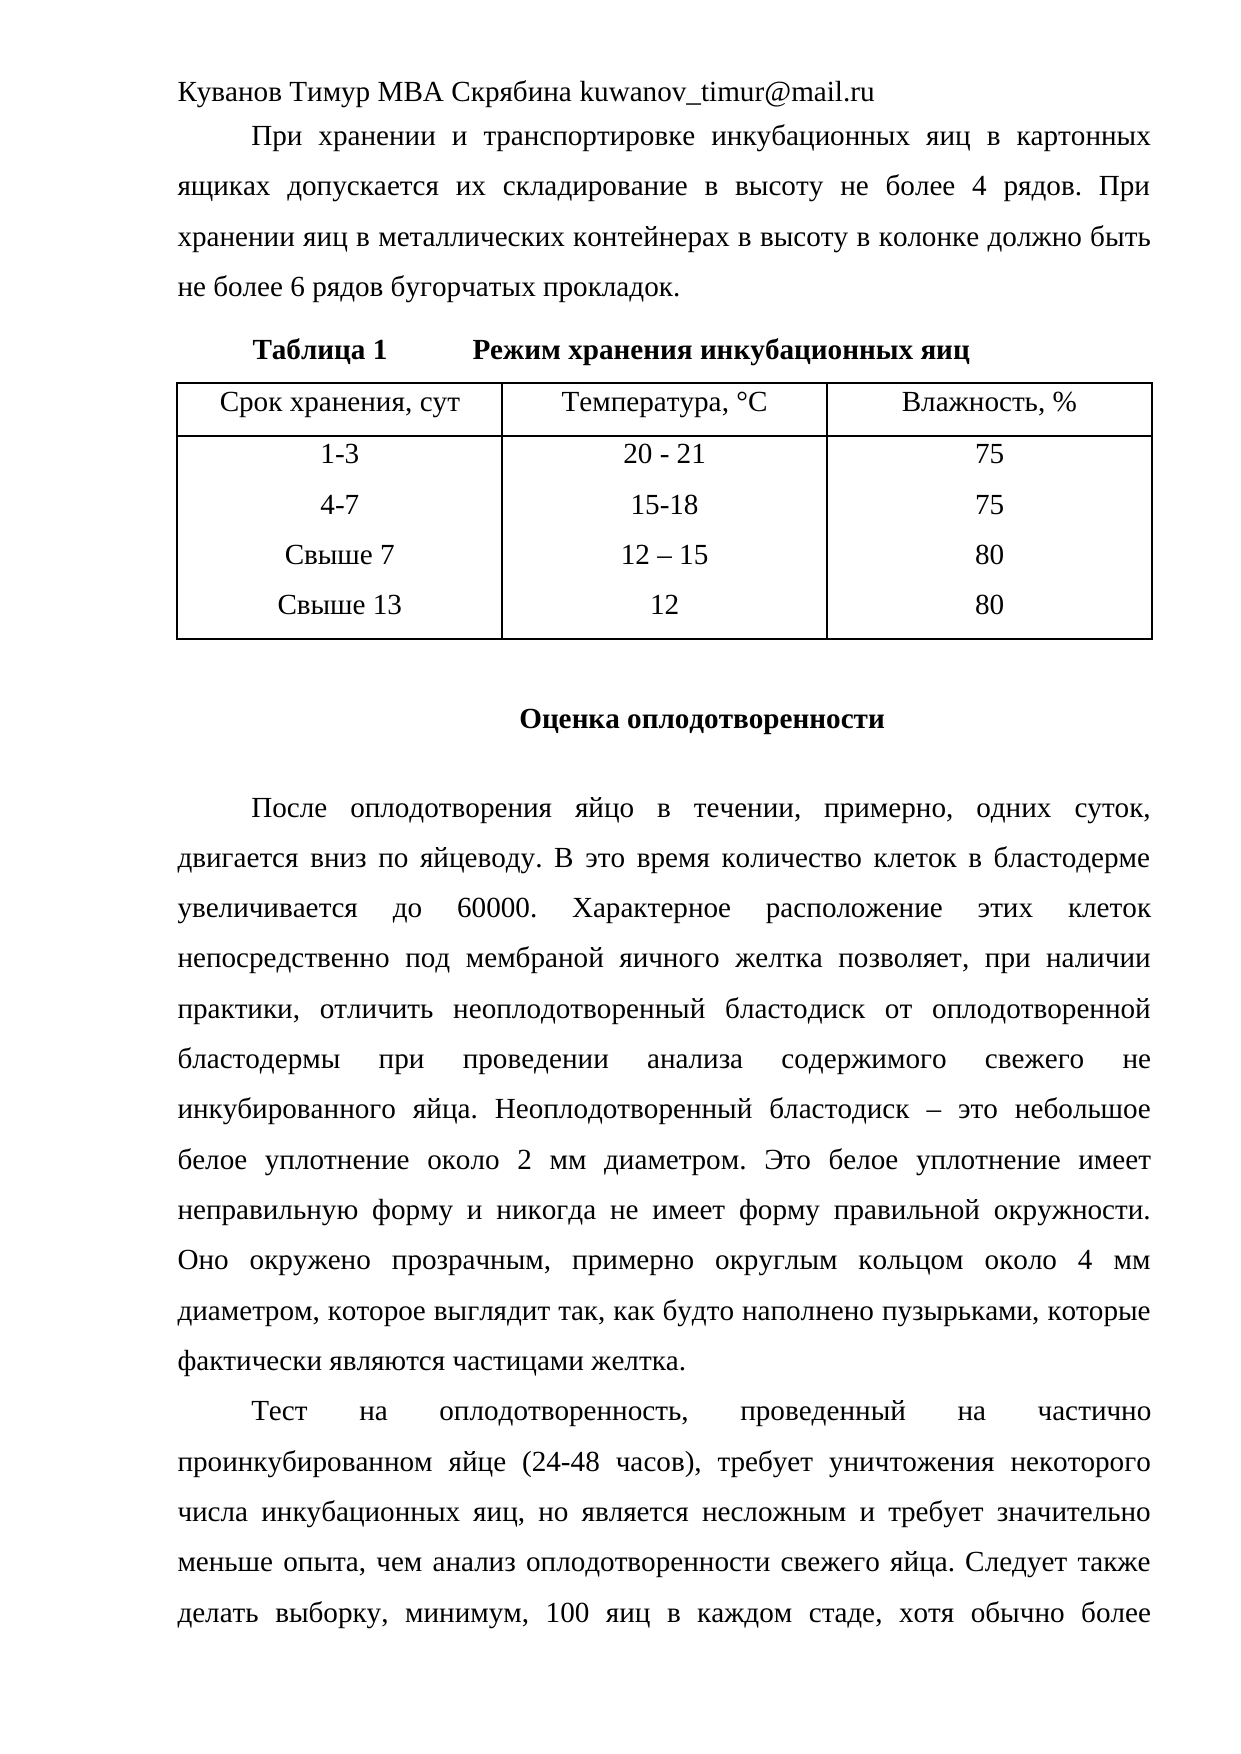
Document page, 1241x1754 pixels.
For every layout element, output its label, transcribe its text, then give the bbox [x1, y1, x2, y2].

table_cell 75 [828, 487, 1151, 537]
table_cell 1-3 [178, 437, 501, 487]
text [177, 1393, 1152, 1628]
table_header Влажность, % [828, 384, 1151, 434]
table_header Срок хранения, сут [178, 384, 501, 434]
table_cell 80 80 [828, 537, 1151, 637]
list Таблица 1 Режим хранения инкубационных яиц [252, 332, 1152, 365]
table_cell 4-7 [178, 487, 501, 537]
table_cell 12 – 15 12 [503, 537, 826, 637]
table_cell 20 - 21 [503, 437, 826, 487]
text При хранении и транспортировке инкубационных яиц в картонных ящиках допускается их складирование в высоту не более 4 рядов. При хранении яиц в металлических контейнерах в высоту в колонке должно быть не более 6 рядов бугорчатых прокладок. [177, 118, 1152, 303]
subtitle Оценка оплодотворенности [252, 701, 1152, 734]
table_cell 75 [828, 437, 1151, 487]
table_cell 15-18 [503, 487, 826, 537]
table_cell Свыше 7 Свыше 13 [178, 537, 501, 637]
text После оплодотворения яйцо в течении, примерно, одних суток, двигается вниз по яйцеводу. В это время количество клеток в бластодерме увеличивается до 60000. Характерное расположение этих клеток непосредственно под мембраной яичного желтка позволяет, при наличии практики, отличить неоплодотворенный бластодиск от оплодотворенной бластодермы при проведении анализа содержимого свежего не инкубированного яйца. Неоплодотворенный бластодиск – это небольшое белое уплотнение около 2 мм диаметром. Это белое уплотнение имеет неправильную форму и никогда не имеет форму правильной окружности. Оно окружено прозрачным, примерно округлым кольцом около 4 мм диаметром, которое выглядит так, как будто наполнено пузырьками, которые фактически являются частицами желтка. [177, 790, 1152, 1377]
table_header Температура, °С [503, 384, 826, 434]
